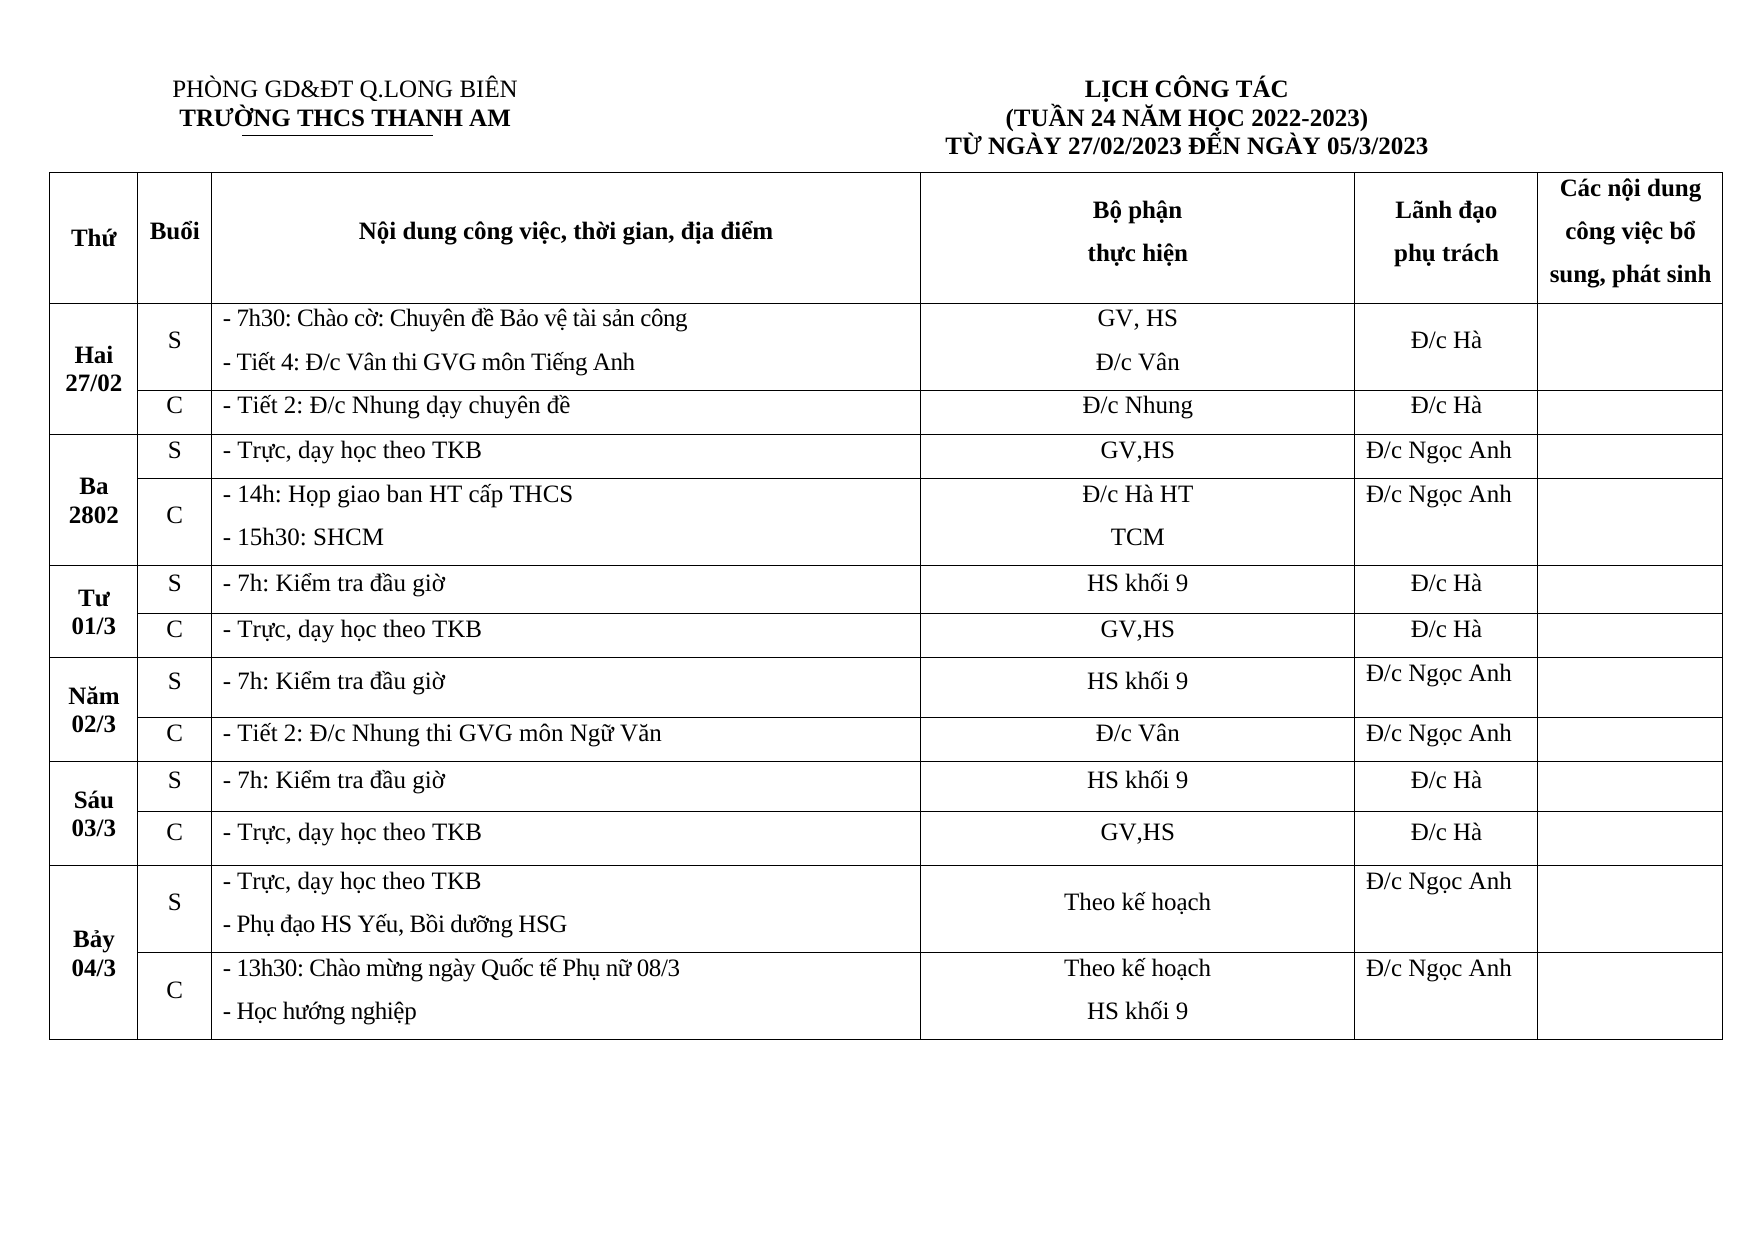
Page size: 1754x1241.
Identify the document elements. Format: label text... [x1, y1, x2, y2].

table_cell S [138, 435, 211, 478]
table_cell Đ/c Hà [1355, 762, 1537, 811]
table_cell [1538, 953, 1722, 1039]
table_cell Bảy 04/3 [50, 866, 137, 1039]
table_cell Ba 2802 [50, 435, 137, 565]
table_cell - Tiết 2: Đ/c Nhung dạy chuyên đề [212, 391, 920, 434]
table_cell GV,HS [921, 614, 1354, 657]
table_cell S [138, 304, 211, 389]
table_cell - Trực, dạy học theo TKB - Phụ đạo HS Yếu, Bồi dưỡng HSG [212, 866, 920, 952]
table_cell - Tiết 2: Đ/c Nhung thi GVG môn Ngữ Văn [212, 718, 920, 761]
table_cell C [138, 812, 211, 865]
table_cell S [138, 866, 211, 952]
table_cell [1538, 812, 1722, 865]
table_header LỊCH CÔNG TÁC (TUẦN 24 NĂM HỌC 2022-2023) TỪ NGÀY 27/02/2023 ĐẾN NGÀY 05/3/2023 [668, 74, 1706, 172]
table_cell - 13h30: Chào mừng ngày Quốc tế Phụ nữ 08/3 - Học hướng nghiệp [212, 953, 920, 1039]
table_cell [1538, 614, 1722, 657]
table_cell Đ/c Hà HT TCM [921, 479, 1354, 565]
table_cell Năm 02/3 [50, 658, 137, 761]
table_cell - 7h: Kiểm tra đầu giờ [212, 658, 920, 717]
table_cell Đ/c Hà [1355, 614, 1537, 657]
table_cell [1538, 658, 1722, 717]
table_cell Tư 01/3 [50, 566, 137, 657]
table_cell Đ/c Ngọc Anh [1355, 718, 1537, 761]
table_cell Sáu 03/3 [50, 762, 137, 865]
table_cell [1538, 304, 1722, 389]
table_cell [1538, 762, 1722, 811]
table_cell HS khối 9 [921, 658, 1354, 717]
table_cell S [138, 566, 211, 613]
table_cell Lãnh đạo phụ trách [1355, 173, 1537, 302]
table_cell Đ/c Hà [1355, 391, 1537, 434]
table_cell - 7h: Kiểm tra đầu giờ [212, 566, 920, 613]
table_cell GV,HS [921, 435, 1354, 478]
table_header PHÒNG GD&ĐT Q.LONG BIÊN TRƯỜNG THCS THANH AM [22, 74, 668, 172]
table_cell Đ/c Vân [921, 718, 1354, 761]
table_cell S [138, 762, 211, 811]
table_cell C [138, 718, 211, 761]
table_cell GV,HS [921, 812, 1354, 865]
table_cell Bộ phận thực hiện [921, 173, 1354, 302]
table_cell - Trực, dạy học theo TKB [212, 435, 920, 478]
table_cell S [138, 658, 211, 717]
table_cell Đ/c Hà [1355, 304, 1537, 389]
table_cell C [138, 953, 211, 1039]
table_cell [1538, 566, 1722, 613]
table_cell [1538, 718, 1722, 761]
table_cell - Trực, dạy học theo TKB [212, 614, 920, 657]
table_cell Đ/c Ngọc Anh [1355, 479, 1537, 565]
table_cell [1538, 435, 1722, 478]
table_cell Nội dung công việc, thời gian, địa điểm [212, 173, 920, 302]
table_cell HS khối 9 [921, 762, 1354, 811]
table_cell C [138, 479, 211, 565]
table_cell HS khối 9 [921, 566, 1354, 613]
table_cell C [138, 614, 211, 657]
table_cell - 7h: Kiểm tra đầu giờ [212, 762, 920, 811]
table_cell Các nội dung công việc bổ sung, phát sinh [1538, 173, 1722, 302]
table_cell [1538, 479, 1722, 565]
table_cell Hai 27/02 [50, 304, 137, 434]
table_cell - Trực, dạy học theo TKB [212, 812, 920, 865]
table_cell Thứ [50, 173, 137, 302]
table_cell Đ/c Ngọc Anh [1355, 435, 1537, 478]
table_cell Đ/c Hà [1355, 812, 1537, 865]
table_cell - 7h30: Chào cờ: Chuyên đề Bảo vệ tài sản công - Tiết 4: Đ/c Vân thi GVG môn Tiếng Anh [212, 304, 920, 389]
table_cell Đ/c Hà [1355, 566, 1537, 613]
table_cell Theo kế hoạch HS khối 9 [921, 953, 1354, 1039]
table_cell GV, HS Đ/c Vân [921, 304, 1354, 389]
table_cell Theo kế hoạch [921, 866, 1354, 952]
table_cell Buổi [138, 173, 211, 302]
table_cell [1538, 866, 1722, 952]
table_cell [1538, 391, 1722, 434]
table_cell Đ/c Ngọc Anh [1355, 866, 1537, 952]
table_cell Đ/c Ngọc Anh [1355, 658, 1537, 717]
table_cell - 14h: Họp giao ban HT cấp THCS - 15h30: SHCM [212, 479, 920, 565]
table_cell Đ/c Ngọc Anh [1355, 953, 1537, 1039]
table_cell C [138, 391, 211, 434]
table_cell Đ/c Nhung [921, 391, 1354, 434]
